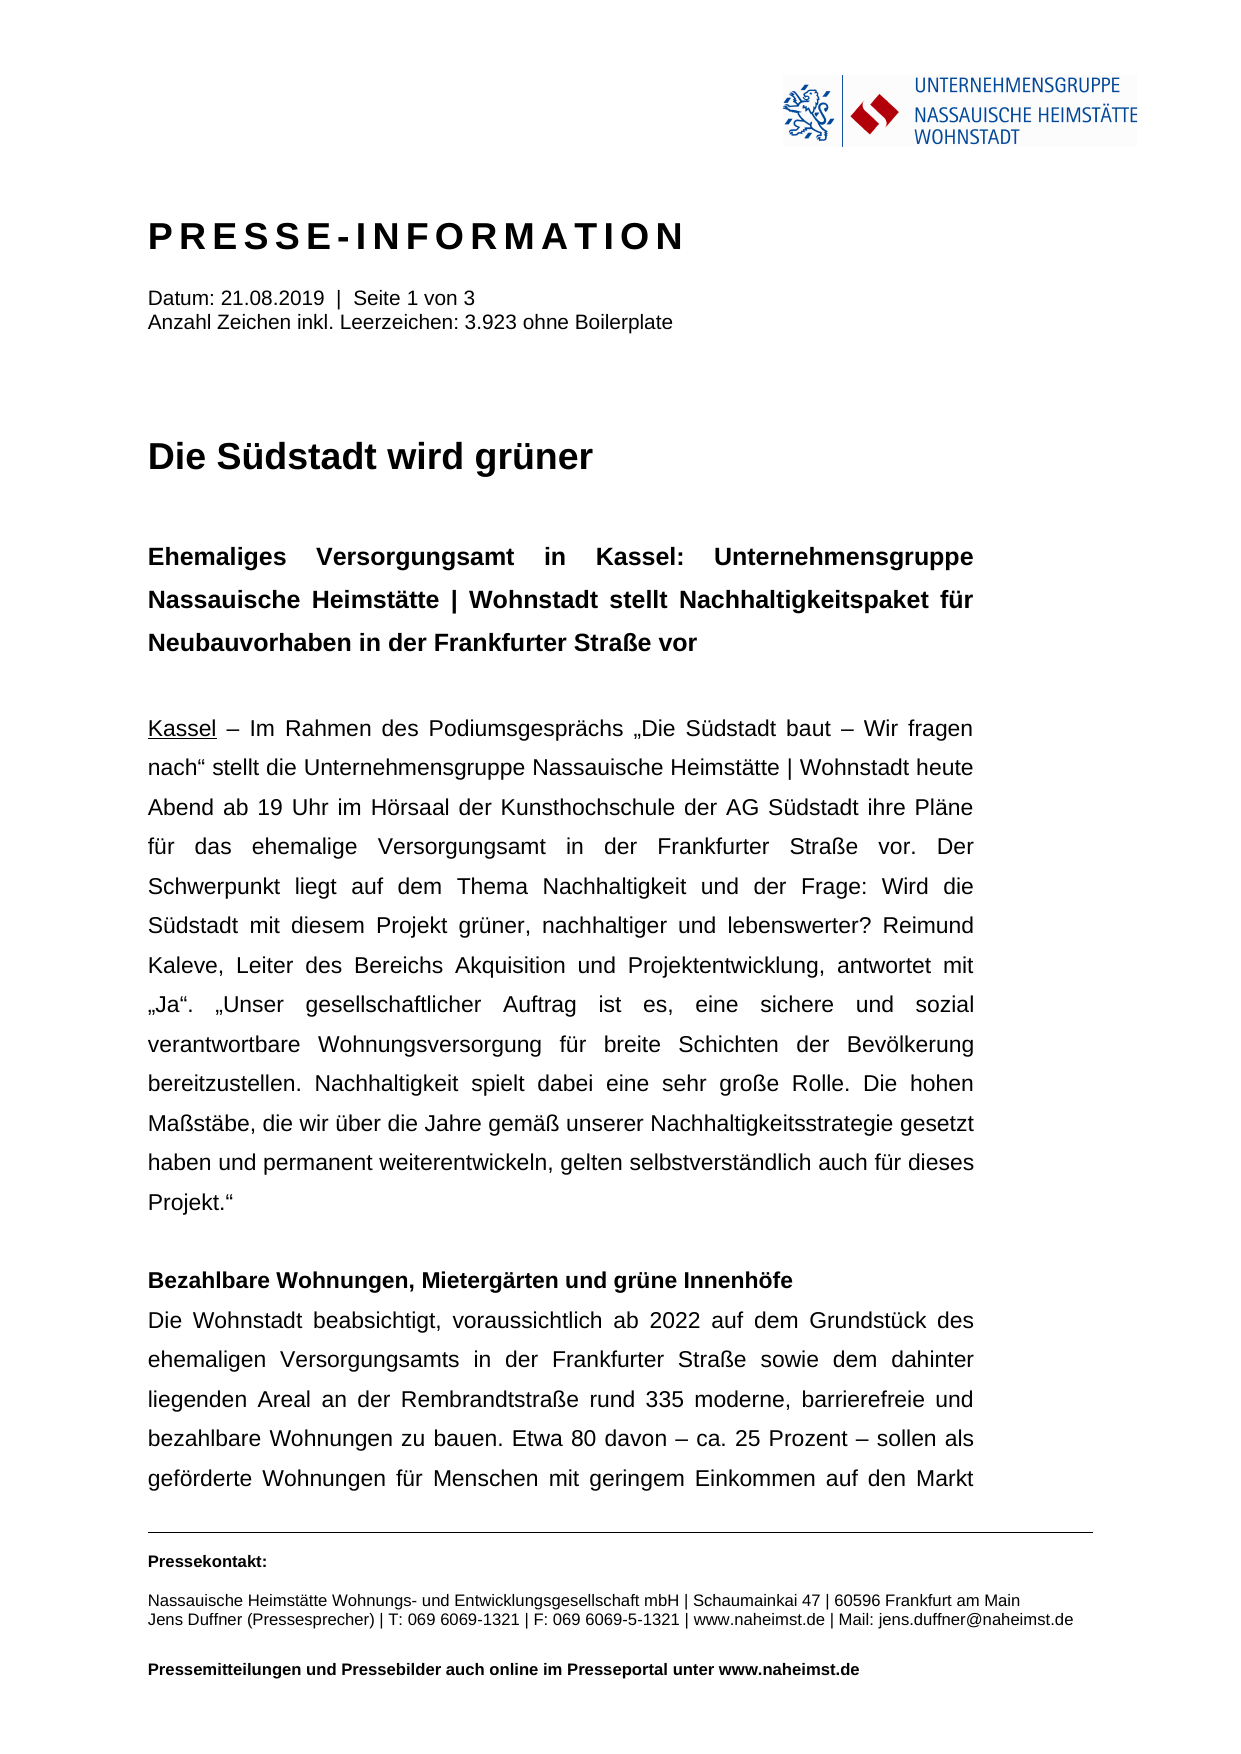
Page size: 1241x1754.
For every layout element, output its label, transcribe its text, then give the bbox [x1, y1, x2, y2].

text Ehemaliges Versorgungsamt in Kassel: Unternehmensgruppe Nassauische Heimstätte | Wohnstadt stellt Nachhaltigkeitspaket für Neubauvorhaben in der Frankfurter Straße vor [148, 542, 974, 657]
picture [782, 75, 1138, 147]
text Die Südstadt wird grüner [148, 434, 974, 477]
text Bezahlbare Wohnungen, Mietergärten und grüne Innenhöfe [148, 1267, 974, 1294]
text Kassel – Im Rahmen des Podiumsgesprächs „Die Südstadt baut – Wir fragen nach“ stellt die Unternehmensgruppe Nassauische Heimstätte | Wohnstadt heute Abend ab 19 Uhr im Hörsaal der Kunsthochschule der AG Südstadt ihre Pläne für das ehemalige Versorgungsamt in der Frankfurter Straße vor. Der Schwerpunkt liegt auf dem Thema Nachhaltigkeit und der Frage: Wird die Südstadt mit diesem Projekt grüner, nachhaltiger und lebenswerter? Reimund Kaleve, Leiter des Bereichs Akquisition und Projektentwicklung, antwortet mit „Ja“. „Unser gesellschaftlicher Auftrag ist es, eine sichere und sozial verantwortbare Wohnungsversorgung für breite Schichten der Bevölkerung bereitzustellen. Nachhaltigkeit spielt dabei eine sehr große Rolle. Die hohen Maßstäbe, die wir über die Jahre gemäß unserer Nachhaltigkeitsstrategie gesetzt haben und permanent weiterentwickeln, gelten selbstverständlich auch für dieses Projekt.“ [148, 715, 974, 1215]
